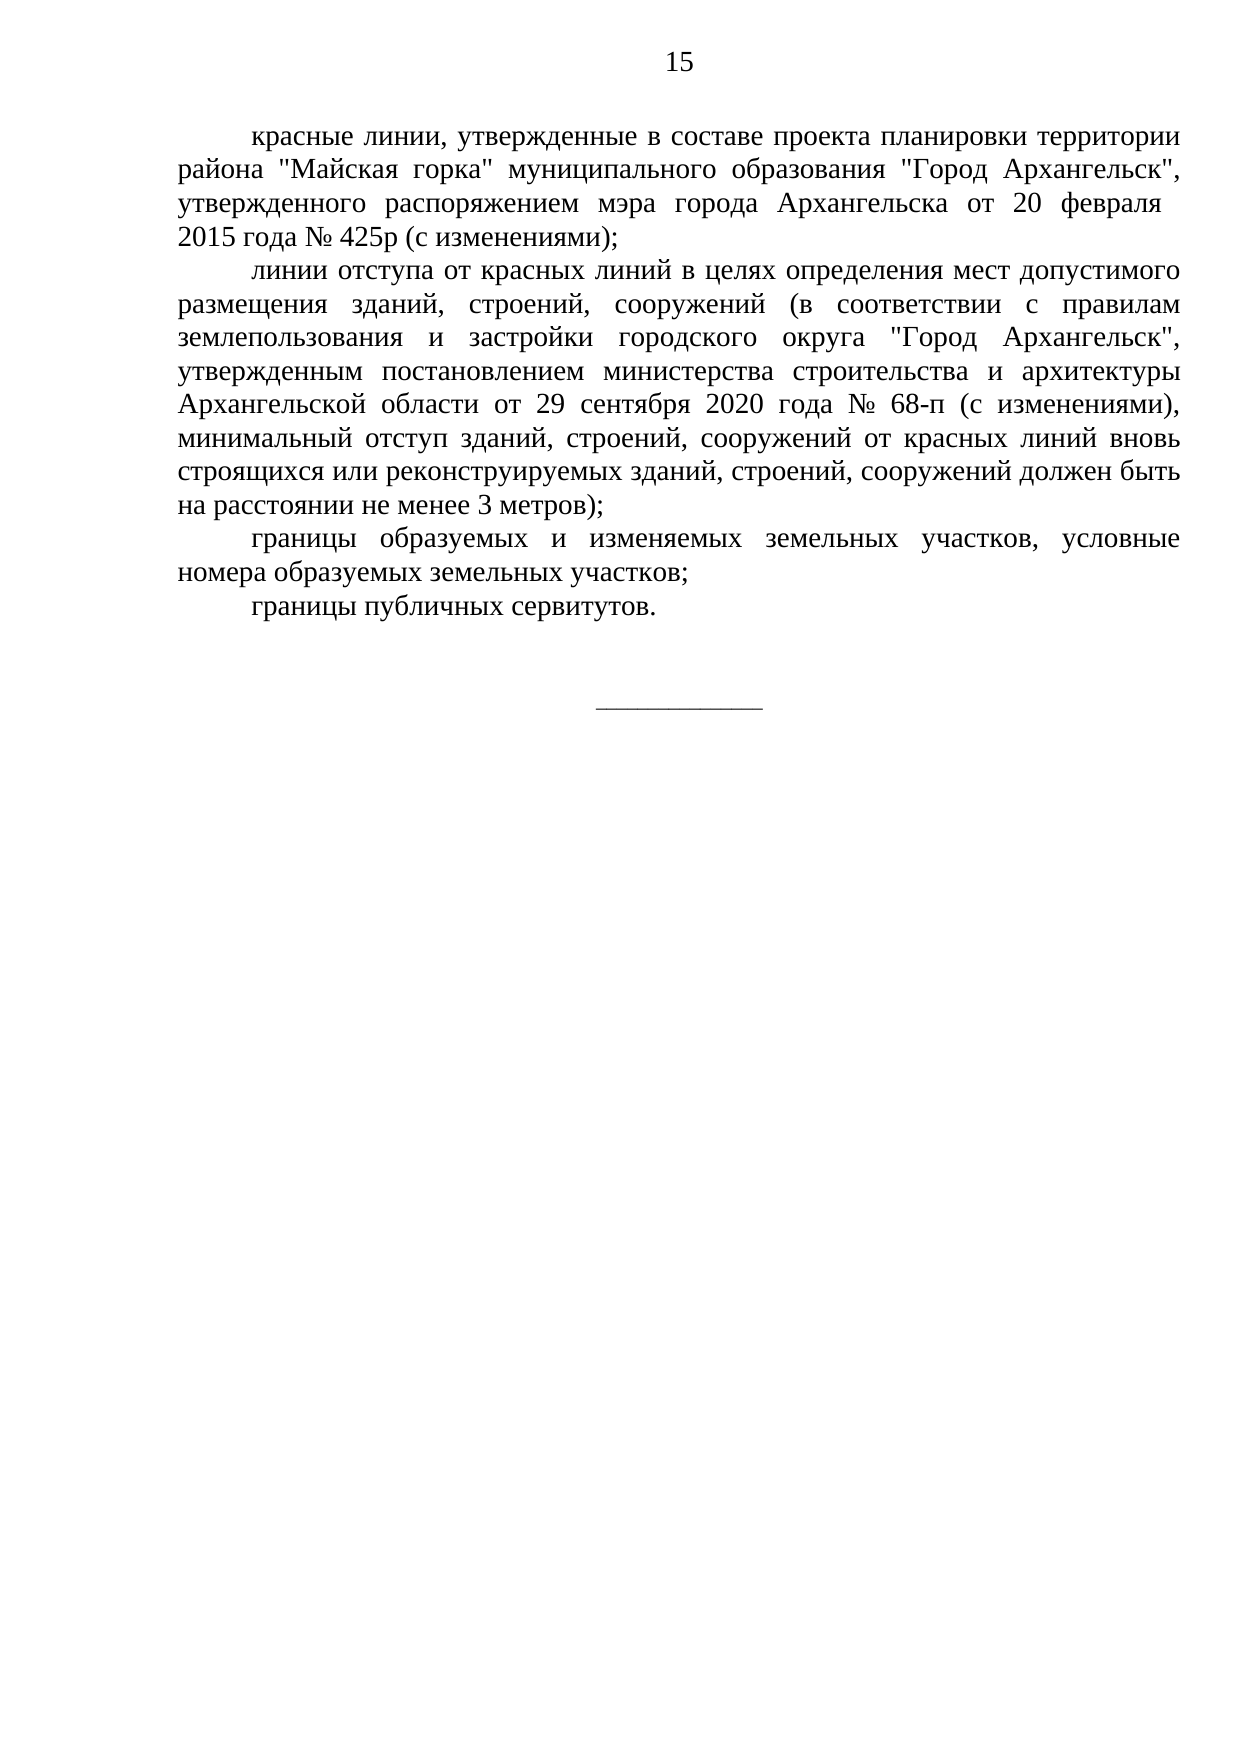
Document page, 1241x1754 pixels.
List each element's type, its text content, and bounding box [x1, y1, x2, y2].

text красные линии, утвержденные в составе проекта планировки территории района "Майская горка" муниципального образования "Город Архангельск", утвержденного распоряжением мэра города Архангельска от 20 февраля 2015 года № 425р (с изменениями); [177, 118, 1181, 252]
text линии отступа от красных линий в целях определения мест допустимого размещения зданий, строений, сооружений (в соответствии с правилам землепользования и застройки городского округа "Город Архангельск", утвержденным постановлением министерства строительства и архитектуры Архангельской области от 29 сентября 2020 года № 68-п (с изменениями), минимальный отступ зданий, строений, сооружений от красных линий вновь строящихся или реконструируемых зданий, строений, сооружений должен быть на расстоянии не менее 3 метров); [177, 252, 1181, 521]
text ________________ [177, 688, 1181, 712]
text границы образуемых и изменяемых земельных участков, условные номера образуемых земельных участков; [177, 521, 1181, 588]
text границы публичных сервитутов. [177, 588, 1181, 621]
